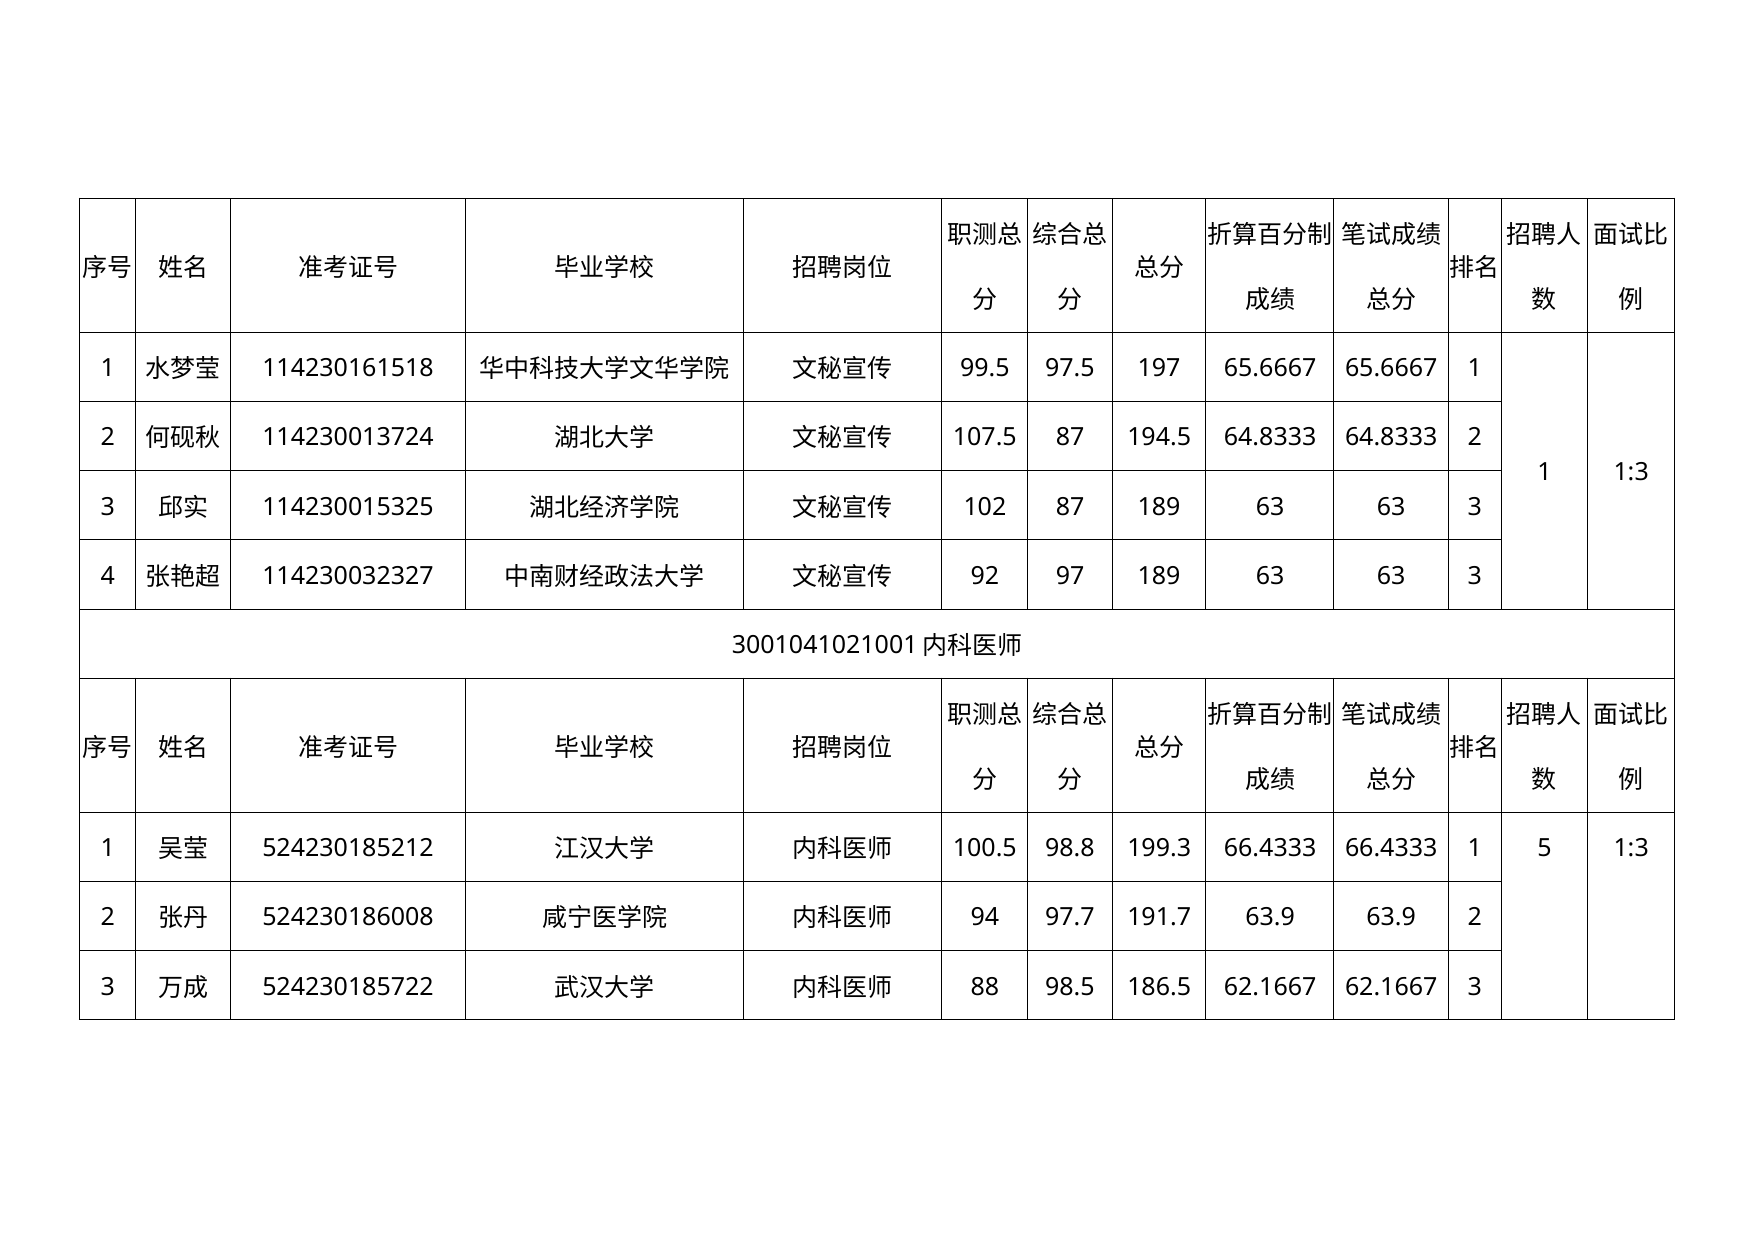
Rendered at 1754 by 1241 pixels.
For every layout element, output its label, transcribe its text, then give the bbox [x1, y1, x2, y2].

table_cell 文秘宣传 [744, 333, 941, 401]
table_cell 张艳超 [136, 540, 230, 608]
table_cell 招聘岗位 [744, 679, 941, 812]
table_cell 湖北经济学院 [466, 471, 743, 539]
table_cell 186.5 [1113, 951, 1205, 1019]
table_cell 92 [942, 540, 1027, 608]
table_cell 88 [942, 951, 1027, 1019]
table_cell 5 [1502, 813, 1587, 1019]
table_cell 94 [942, 882, 1027, 950]
table_cell 62.1667 [1334, 951, 1448, 1019]
table_cell 4 [80, 540, 135, 608]
table_cell 197 [1113, 333, 1205, 401]
table_cell 湖北大学 [466, 402, 743, 470]
table_cell 综合总分 [1028, 199, 1112, 332]
table_cell 63 [1334, 471, 1448, 539]
table_cell 97.5 [1028, 333, 1112, 401]
table_cell 524230185212 [231, 813, 465, 881]
table_cell 内科医师 [744, 951, 941, 1019]
table_cell 3 [1449, 540, 1501, 608]
table_cell 524230186008 [231, 882, 465, 950]
table_cell 199.3 [1113, 813, 1205, 881]
table_cell 114230015325 [231, 471, 465, 539]
table_cell 66.4333 [1334, 813, 1448, 881]
table_cell 3 [80, 471, 135, 539]
table_cell 524230185722 [231, 951, 465, 1019]
table_cell 63 [1206, 540, 1333, 608]
table_cell 招聘人数 [1502, 199, 1587, 332]
table_cell 1 [80, 813, 135, 881]
table_cell 1 [80, 333, 135, 401]
table_cell 191.7 [1113, 882, 1205, 950]
table_cell 62.1667 [1206, 951, 1333, 1019]
table_cell 文秘宣传 [744, 471, 941, 539]
table_cell 97 [1028, 540, 1112, 608]
table_cell 内科医师 [744, 813, 941, 881]
table_cell 64.8333 [1334, 402, 1448, 470]
table_cell 江汉大学 [466, 813, 743, 881]
table_cell 笔试成绩总分 [1334, 199, 1448, 332]
table_cell 水梦莹 [136, 333, 230, 401]
table_cell 排名 [1449, 679, 1501, 812]
table_cell 3 [1449, 471, 1501, 539]
table_cell 姓名 [136, 679, 230, 812]
table_cell 综合总分 [1028, 679, 1112, 812]
table_cell 2 [1449, 402, 1501, 470]
table_cell 64.8333 [1206, 402, 1333, 470]
table_cell 66.4333 [1206, 813, 1333, 881]
table_cell 折算百分制成绩 [1206, 199, 1333, 332]
table_cell 笔试成绩总分 [1334, 679, 1448, 812]
table_cell 189 [1113, 471, 1205, 539]
table_cell 114230161518 [231, 333, 465, 401]
table_cell 文秘宣传 [744, 402, 941, 470]
table_cell 63.9 [1206, 882, 1333, 950]
table_cell 华中科技大学文华学院 [466, 333, 743, 401]
table_cell 3 [80, 951, 135, 1019]
table_cell 97.7 [1028, 882, 1112, 950]
table_cell 职测总分 [942, 679, 1027, 812]
table_cell 姓名 [136, 199, 230, 332]
table_cell 87 [1028, 471, 1112, 539]
table_cell 准考证号 [231, 679, 465, 812]
table_cell 中南财经政法大学 [466, 540, 743, 608]
table_cell 毕业学校 [466, 199, 743, 332]
table_cell 总分 [1113, 199, 1205, 332]
table_cell 2 [80, 882, 135, 950]
table_cell 107.5 [942, 402, 1027, 470]
table_cell 序号 [80, 679, 135, 812]
table_cell 1:3 [1588, 333, 1674, 608]
table_cell 102 [942, 471, 1027, 539]
table_cell 63.9 [1334, 882, 1448, 950]
table_cell 武汉大学 [466, 951, 743, 1019]
table_cell 63 [1206, 471, 1333, 539]
table_cell 招聘人数 [1502, 679, 1587, 812]
table_cell 2 [1449, 882, 1501, 950]
table_cell 63 [1334, 540, 1448, 608]
table_cell 99.5 [942, 333, 1027, 401]
table_cell 1 [1449, 333, 1501, 401]
table_cell 总分 [1113, 679, 1205, 812]
table_cell 100.5 [942, 813, 1027, 881]
table_cell 114230013724 [231, 402, 465, 470]
table_cell 2 [80, 402, 135, 470]
table_cell 65.6667 [1206, 333, 1333, 401]
table_cell 189 [1113, 540, 1205, 608]
table_cell 排名 [1449, 199, 1501, 332]
table_cell 114230032327 [231, 540, 465, 608]
table_cell 文秘宣传 [744, 540, 941, 608]
table_cell 序号 [80, 199, 135, 332]
table_cell 邱实 [136, 471, 230, 539]
table_cell 面试比例 [1588, 199, 1674, 332]
table_cell 1 [1449, 813, 1501, 881]
table_cell 3001041021001内科医师 [80, 610, 1674, 678]
table_cell 准考证号 [231, 199, 465, 332]
table_cell 吴莹 [136, 813, 230, 881]
table_cell 招聘岗位 [744, 199, 941, 332]
table_cell 毕业学校 [466, 679, 743, 812]
table_cell 张丹 [136, 882, 230, 950]
table_cell 3 [1449, 951, 1501, 1019]
table_cell 折算百分制成绩 [1206, 679, 1333, 812]
table_cell 65.6667 [1334, 333, 1448, 401]
table_cell 194.5 [1113, 402, 1205, 470]
table_cell 咸宁医学院 [466, 882, 743, 950]
table_cell 98.8 [1028, 813, 1112, 881]
table_cell 98.5 [1028, 951, 1112, 1019]
table_cell 面试比例 [1588, 679, 1674, 812]
table_cell 万成 [136, 951, 230, 1019]
table_cell 职测总分 [942, 199, 1027, 332]
table_cell 1 [1502, 333, 1587, 608]
table_cell 内科医师 [744, 882, 941, 950]
table_cell 87 [1028, 402, 1112, 470]
table_cell 何砚秋 [136, 402, 230, 470]
table_cell 1:3 [1588, 813, 1674, 1019]
